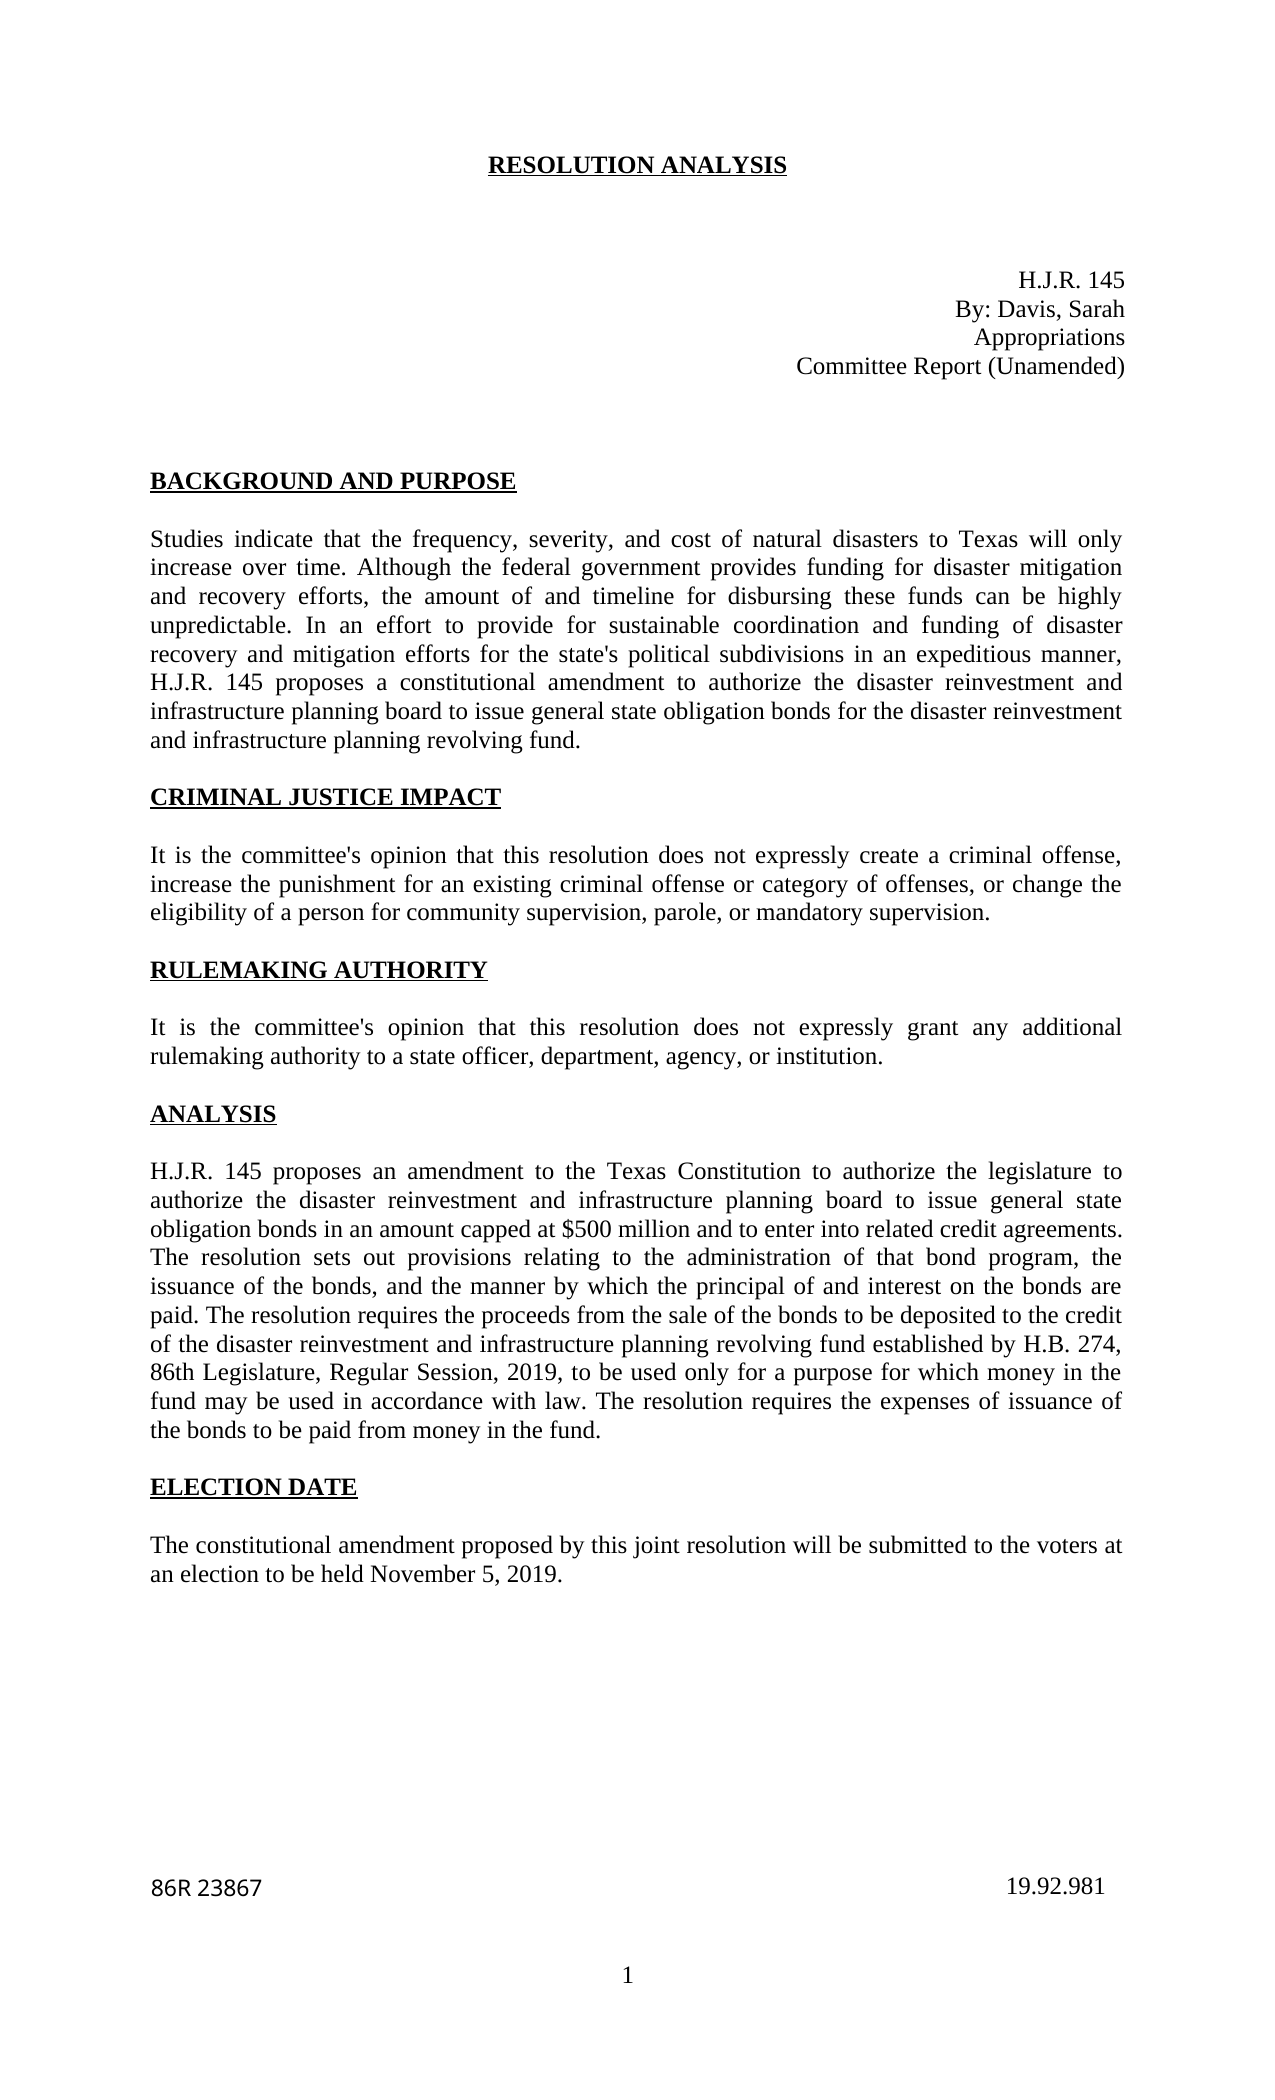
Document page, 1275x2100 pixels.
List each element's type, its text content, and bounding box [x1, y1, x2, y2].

table_header BACKGROUND AND PURPOSE Studies indicate that the frequency, severity, and cost of natural disasters to Texas will only increase over time. Although the federal government provides funding for disaster mitigation and recovery efforts, the amount of and timeline for disbursing these funds can be highly unpredictable. In an effort to provide for sustainable coordination and funding of disaster recovery and mitigation efforts for the state's political subdivisions in an expeditious manner, H.J.R. 145 proposes a constitutional amendment to authorize the disaster reinvestment and infrastructure planning board to issue general state obligation bonds for the disaster reinvestment and infrastructure planning revolving fund. [138, 466, 1136, 782]
table_cell ANALYSIS H.J.R. 145 proposes an amendment to the Texas Constitution to authorize the legislature to authorize the disaster reinvestment and infrastructure planning board to issue general state obligation bonds in an amount capped at $500 million and to enter into related credit agreements. The resolution sets out provisions relating to the administration of that bond program, the issuance of the bonds, and the manner by which the principal of and interest on the bonds are paid. The resolution requires the proceeds from the sale of the bonds to be deposited to the credit of the disaster reinvestment and infrastructure planning revolving fund established by H.B. 274, 86th Legislature, Regular Session, 2019, to be used only for a purpose for which money in the fund may be used in accordance with law. The resolution requires the expenses of issuance of the bonds to be paid from money in the fund. [138, 1099, 1136, 1472]
table_header RESOLUTION ANALYSIS [139, 150, 1136, 179]
table_cell RULEMAKING AUTHORITY It is the committee's opinion that this resolution does not expressly grant any additional rulemaking authority to a state officer, department, agency, or institution. [138, 955, 1136, 1099]
table_header H.J.R. 145 [139, 265, 1136, 294]
table_cell By: Davis, Sarah [139, 294, 1136, 322]
table_cell ELECTION DATE The constitutional amendment proposed by this joint resolution will be submitted to the voters at an election to be held November 5, 2019. [138, 1473, 1136, 1616]
table_cell CRIMINAL JUSTICE IMPACT It is the committee's opinion that this resolution does not expressly create a criminal offense, increase the punishment for an existing criminal offense or category of offenses, or change the eligibility of a person for community supervision, parole, or mandatory supervision. [138, 783, 1136, 955]
table_cell Appropriations [139, 323, 1136, 351]
table_cell Committee Report (Unamended) [139, 351, 1136, 380]
